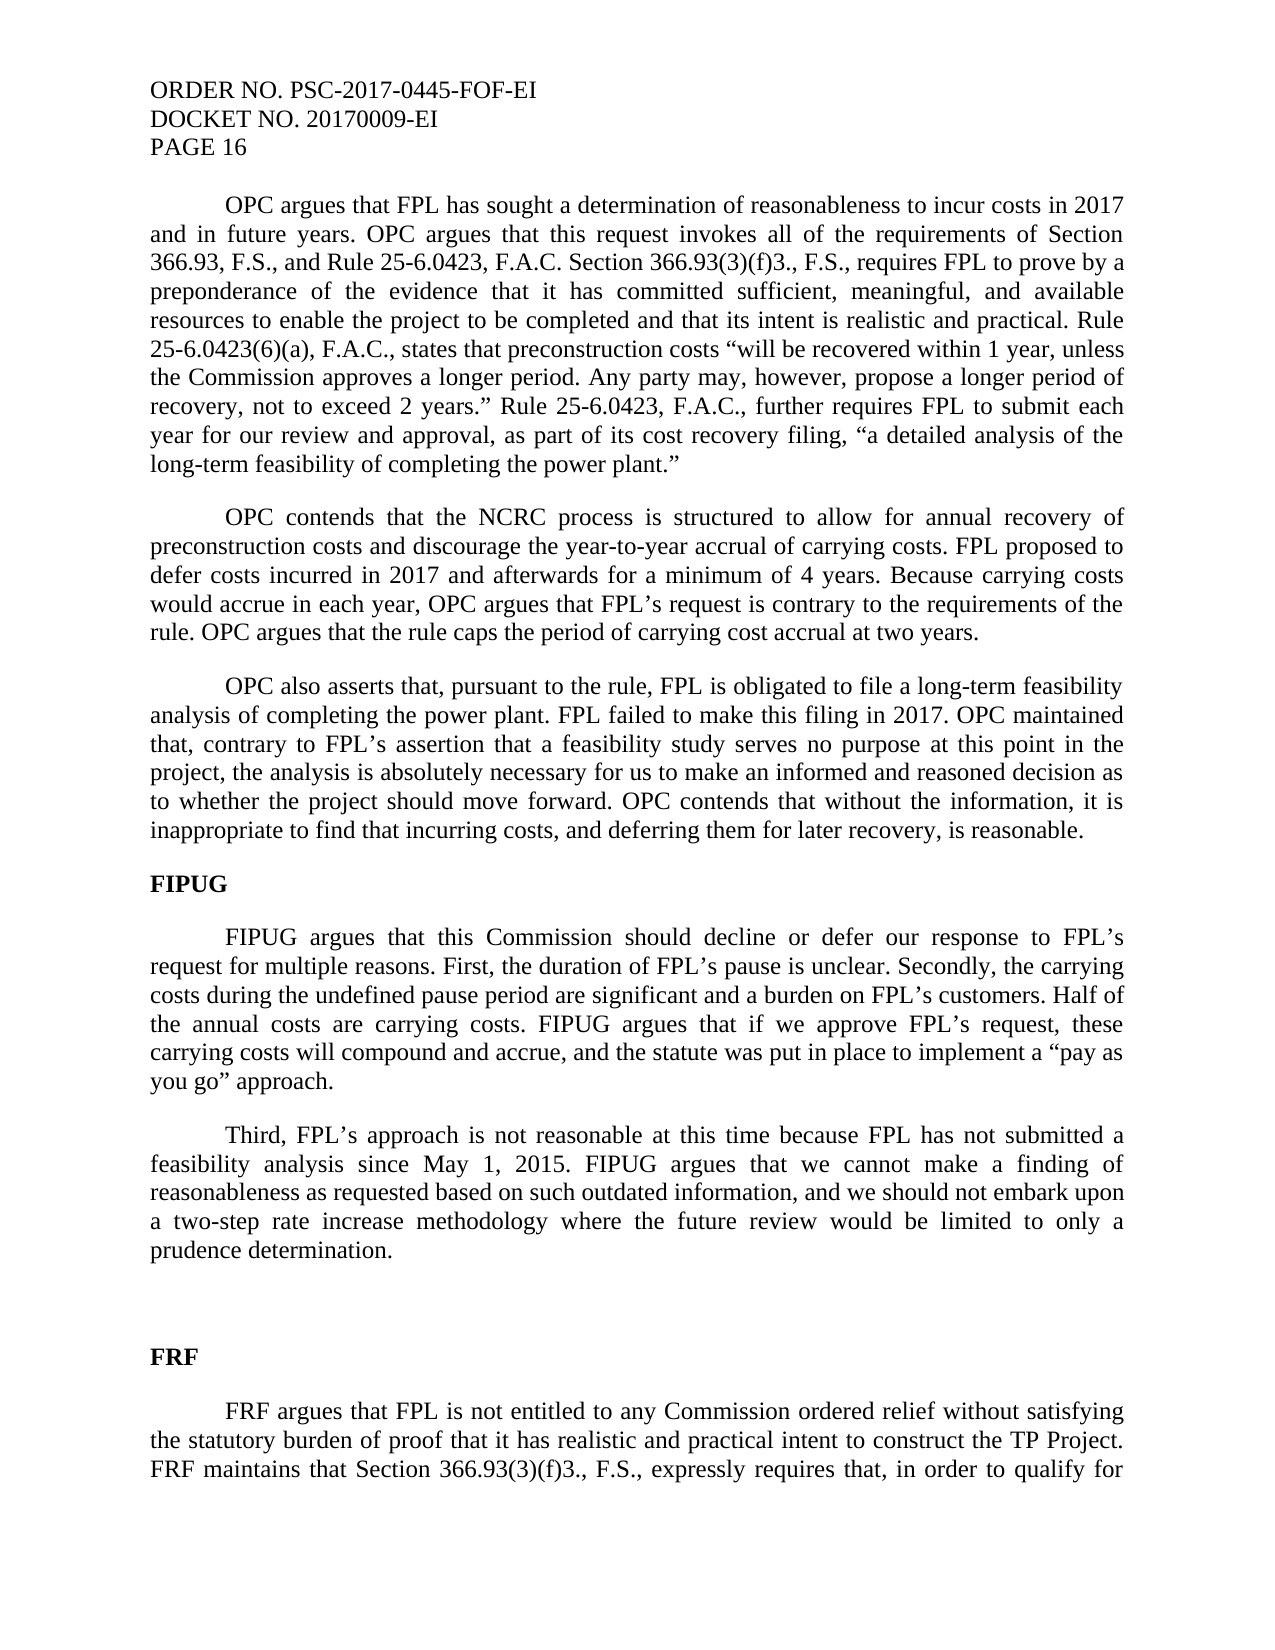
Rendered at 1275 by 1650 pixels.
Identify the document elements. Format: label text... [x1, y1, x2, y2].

text OPC also asserts that, pursuant to the rule, FPL is obligated to file a long-term feasibility analysis of completing the power plant. FPL failed to make this filing in 2017. OPC maintained that, contrary to FPL’s assertion that a feasibility study serves no purpose at this point in the project, the analysis is absolutely necessary for us to make an informed and reasoned decision as to whether the project should move forward. OPC contends that without the information, it is inappropriate to find that incurring costs, and deferring them for later recovery, is reasonable. [150, 671, 1125, 844]
text OPC argues that FPL has sought a determination of reasonableness to incur costs in 2017 and in future years. OPC argues that this request invokes all of the requirements of Section 366.93, F.S., and Rule 25-6.0423, F.A.C. Section 366.93(3)(f)3., F.S., requires FPL to prove by a preponderance of the evidence that it has committed sufficient, meaningful, and available resources to enable the project to be completed and that its intent is realistic and practical. Rule 25-6.0423(6)(a), F.A.C., states that preconstruction costs “will be recovered within 1 year, unless the Commission approves a longer period. Any party may, however, propose a longer period of recovery, not to exceed 2 years.” Rule 25-6.0423, F.A.C., further requires FPL to submit each year for our review and approval, as part of its cost recovery filing, “a detailed analysis of the long-term feasibility of completing the power plant.” [150, 190, 1125, 477]
text OPC contends that the NCRC process is structured to allow for annual recovery of preconstruction costs and discourage the year-to-year accrual of carrying costs. FPL proposed to defer costs incurred in 2017 and afterwards for a minimum of 4 years. Because carrying costs would accrue in each year, OPC argues that FPL’s request is contrary to the requirements of the rule. OPC argues that the rule caps the period of carrying cost accrual at two years. [150, 502, 1125, 646]
text Third, FPL’s approach is not reasonable at this time because FPL has not submitted a feasibility analysis since May 1, 2015. FIPUG argues that we cannot make a finding of reasonableness as requested based on such outdated information, and we should not embark upon a two-step rate increase methodology where the future review would be limited to only a prudence determination. [150, 1120, 1125, 1264]
text FIPUG argues that this Commission should decline or defer our response to FPL’s request for multiple reasons. First, the duration of FPL’s pause is unclear. Secondly, the carrying costs during the undefined pause period are significant and a burden on FPL’s customers. Half of the annual costs are carrying costs. FIPUG argues that if we approve FPL’s request, these carrying costs will compound and accrue, and the statute was put in place to implement a “pay as you go” approach. [150, 922, 1125, 1095]
text FRF [150, 1342, 1125, 1371]
text FIPUG [150, 869, 1125, 897]
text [150, 1396, 1125, 1482]
